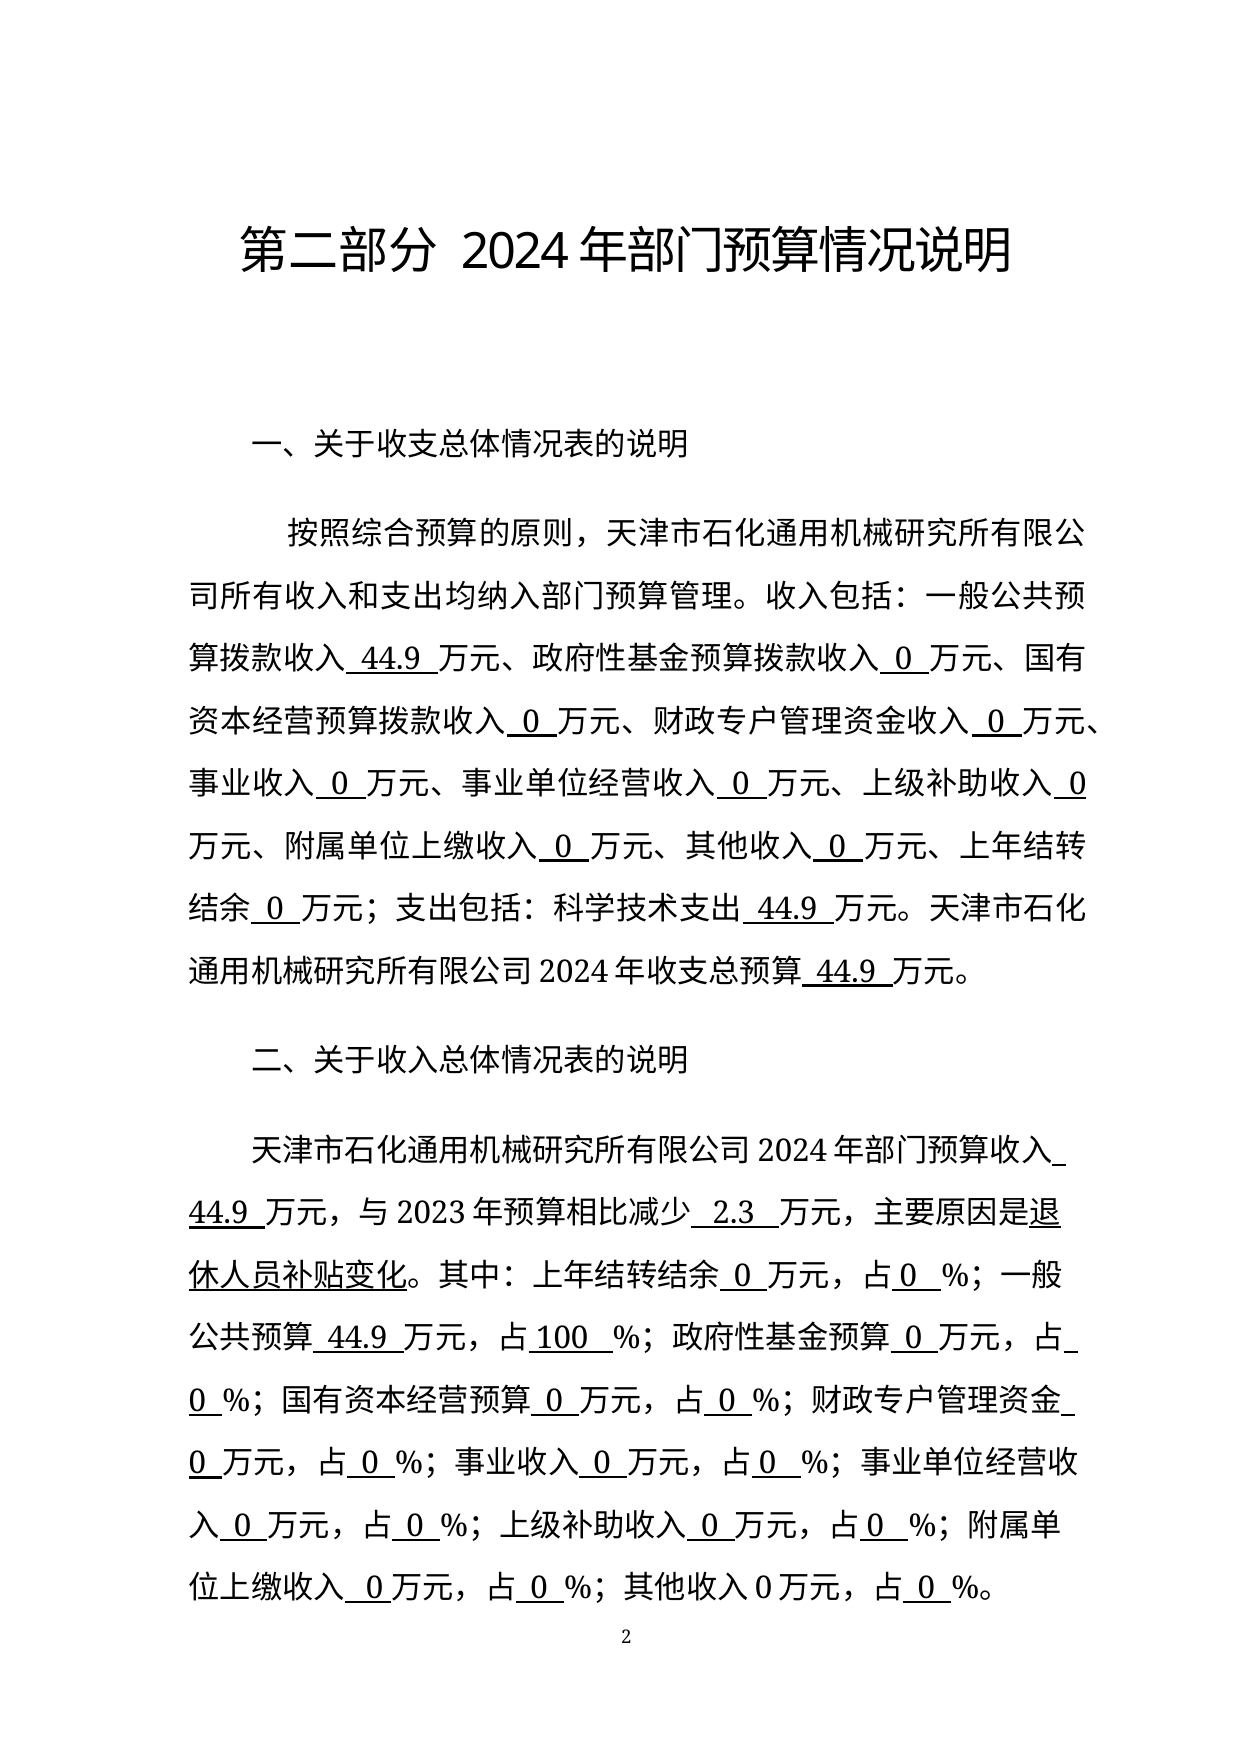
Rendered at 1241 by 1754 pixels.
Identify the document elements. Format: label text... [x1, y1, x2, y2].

text 按照综合预算的原则，天津市石化通用机械研究所有限公司所有收入和支出均纳入部门预算管理。收入包括：一般公共预算拨款收入 44.9 万元、政府性基金预算拨款收入 0 万元、国有资本经营预算拨款收入 0 万元、财政专户管理资金收入 0 万元、事业收入 0 万元、事业单位经营收入 0 万元、上级补助收入 0 万元、附属单位上缴收入 0 万元、其他收入 0 万元、上年结转结余 0 万元；支出包括：科学技术支出 44.9 万元。天津市石化通用机械研究所有限公司2024年收支总预算 44.9 万元。 [188, 494, 1087, 994]
subtitle 第二部分 2024年部门预算情况说明 [165, 218, 1087, 281]
subtitle 二、关于收入总体情况表的说明 [188, 1022, 1087, 1084]
text 天津市石化通用机械研究所有限公司2024年部门预算收入 44.9 万元，与2023年预算相比减少 2.3 万元，主要原因是退休人员补贴变化。其中：上年结转结余 0 万元，占 0 %；一般公共预算 44.9 万元，占 100 %；政府性基金预算 0 万元，占 0 %；国有资本经营预算 0 万元，占 0 %；财政专户管理资金 0 万元，占 0 %；事业收入 0 万元，占 0 %；事业单位经营收入 0 万元，占 0 %；上级补助收入 0 万元，占 0 %；附属单位上缴收入 0 万元，占 0 %；其他收入0万元，占 0 %。 [188, 1111, 1087, 1611]
subtitle 一、关于收支总体情况表的说明 [188, 405, 1087, 467]
